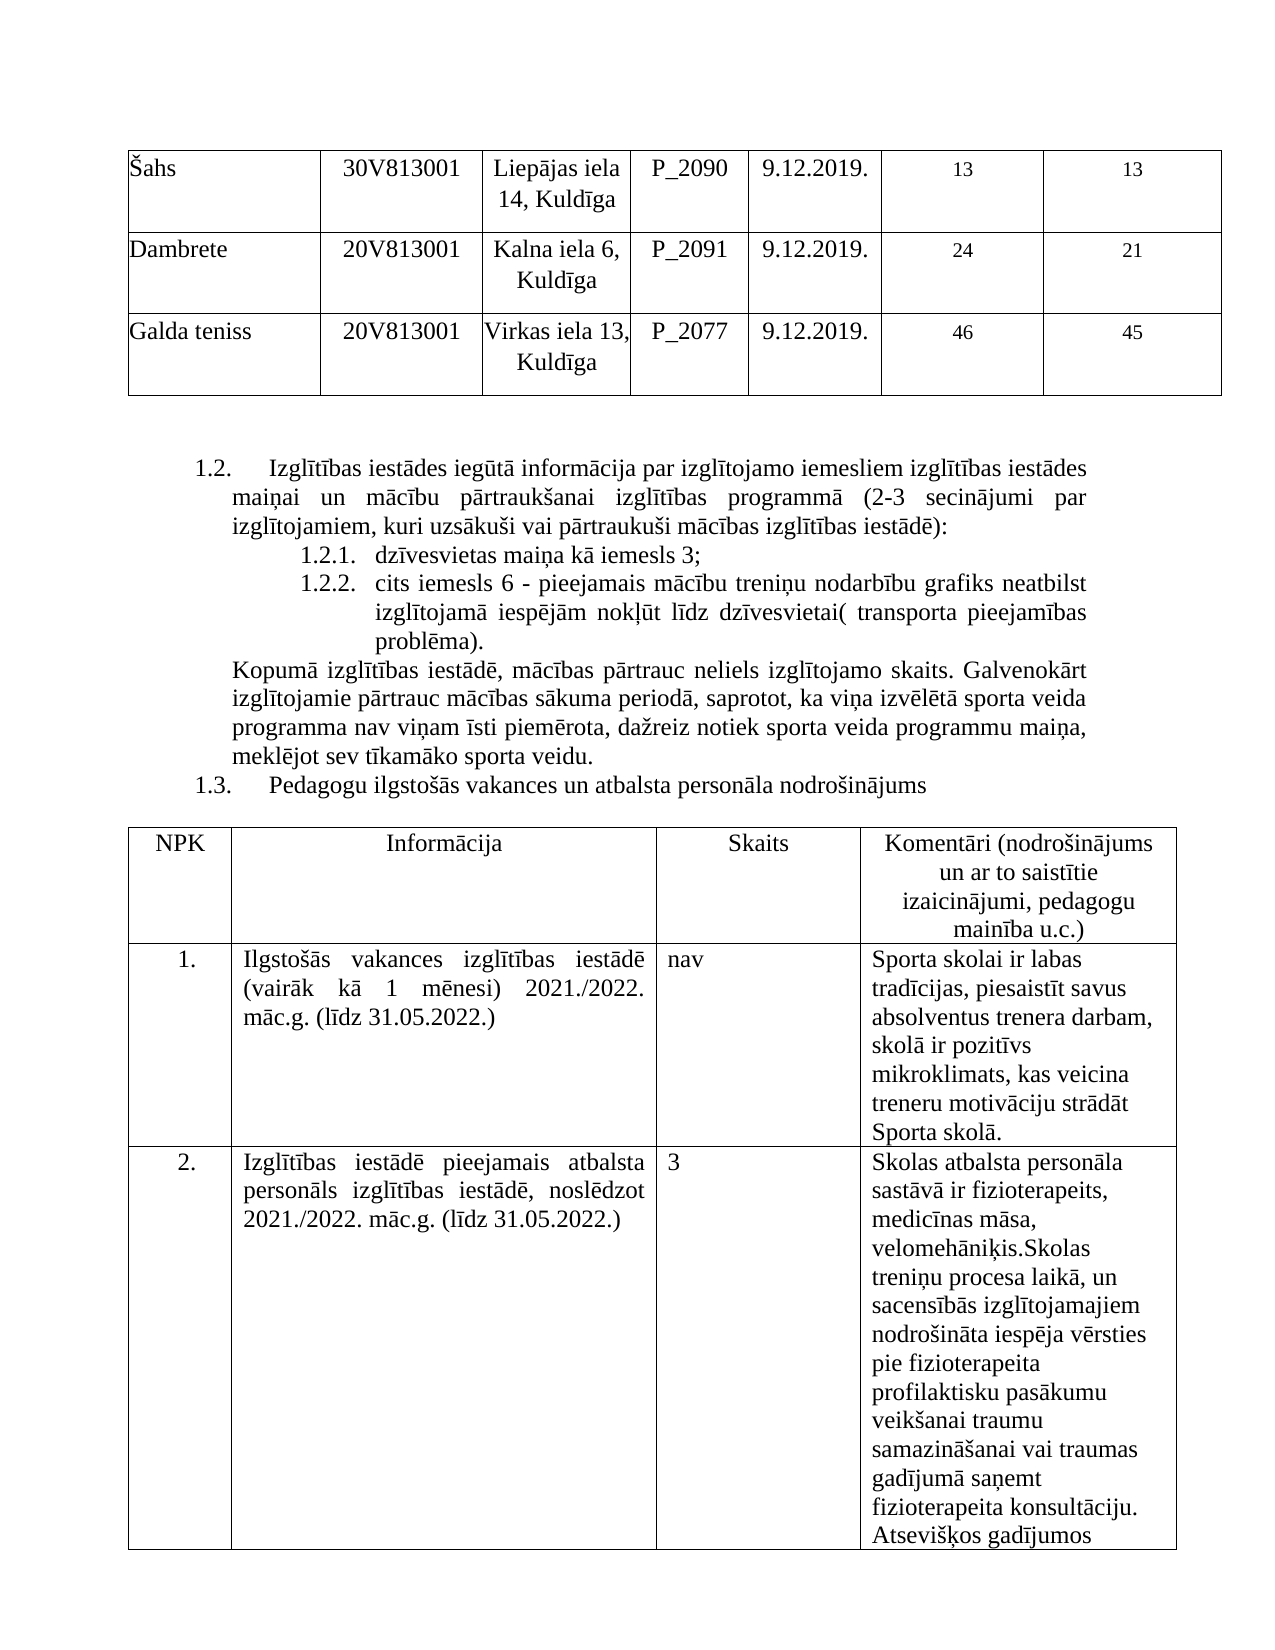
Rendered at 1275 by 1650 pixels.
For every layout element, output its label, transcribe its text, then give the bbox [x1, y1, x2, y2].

table_cell 21 [1044, 233, 1221, 313]
table_cell 20V813001 [321, 314, 482, 395]
table_cell Dambrete [129, 233, 320, 313]
table_cell nav [657, 944, 860, 1146]
table_cell Virkas iela 13, Kuldīga [483, 314, 630, 395]
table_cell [232, 1147, 656, 1549]
table_header Skaits [657, 828, 860, 943]
table_cell [129, 944, 231, 1146]
table_cell 9.12.2019. [749, 233, 881, 313]
table_cell 9.12.2019. [749, 314, 881, 395]
table_cell 20V813001 [321, 233, 482, 313]
table_cell Galda teniss [129, 314, 320, 395]
table_cell 13 [882, 151, 1043, 232]
list Kopumā izglītības iestādē, mācības pārtrauc neliels izglītojamo skaits. Galvenokārt izglītojamie pārtrauc mācības sākuma periodā, saprotot, ka viņa izvēlētā sporta veida programma nav viņam īsti piemērota, dažreiz notiek sporta veida programmu maiņa, meklējot sev tīkamāko sporta veidu. [232, 655, 1087, 770]
table_header NPK [129, 828, 231, 943]
table_cell 9.12.2019. [749, 151, 881, 232]
table_cell Šahs [129, 151, 320, 232]
table_header Komentāri (nodrošinājums un ar to saistītie izaicinājumi, pedagogu mainība u.c.) [861, 828, 1176, 943]
table_cell 13 [1044, 151, 1221, 232]
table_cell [861, 1147, 1176, 1549]
list cits iemesls 6 - pieejamais mācību treniņu nodarbību grafiks neatbilst izglītojamā iespējām nokļūt līdz dzīvesvietai( transporta pieejamības problēma). [300, 568, 1087, 655]
list Pedagogu ilgstošās vakances un atbalsta personāla nodrošinājums [194, 770, 1087, 798]
table_cell Sporta skolai ir labas tradīcijas, piesaistīt savus absolventus trenera darbam, skolā ir pozitīvs mikroklimats, kas veicina treneru motivāciju strādāt Sporta skolā. [861, 944, 1176, 1146]
table_cell Ilgstošās vakances izglītības iestādē (vairāk kā 1 mēnesi) 2021./2022. māc.g. (līdz 31.05.2022.) [232, 944, 656, 1146]
list dzīvesvietas maiņa kā iemesls 3; [300, 540, 1087, 568]
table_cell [483, 151, 630, 232]
table_cell [129, 1147, 231, 1549]
table_cell P_2091 [631, 233, 748, 313]
table_cell P_2077 [631, 314, 748, 395]
table_header Informācija [232, 828, 656, 943]
list Izglītības iestādes iegūtā informācija par izglītojamo iemesliem izglītības iestādes maiņai un mācību pārtraukšanai izglītības programmā (2-3 secinājumi par izglītojamiem, kuri uzsākuši vai pārtraukuši mācības izglītības iestādē): [194, 453, 1087, 540]
table_cell 24 [882, 233, 1043, 313]
table_cell P_2090 [631, 151, 748, 232]
table_cell 30V813001 [321, 151, 482, 232]
table_cell Kalna iela 6, Kuldīga [483, 233, 630, 313]
table_cell 45 [1044, 314, 1221, 395]
table_cell 46 [882, 314, 1043, 395]
table_cell 3 [657, 1147, 860, 1549]
